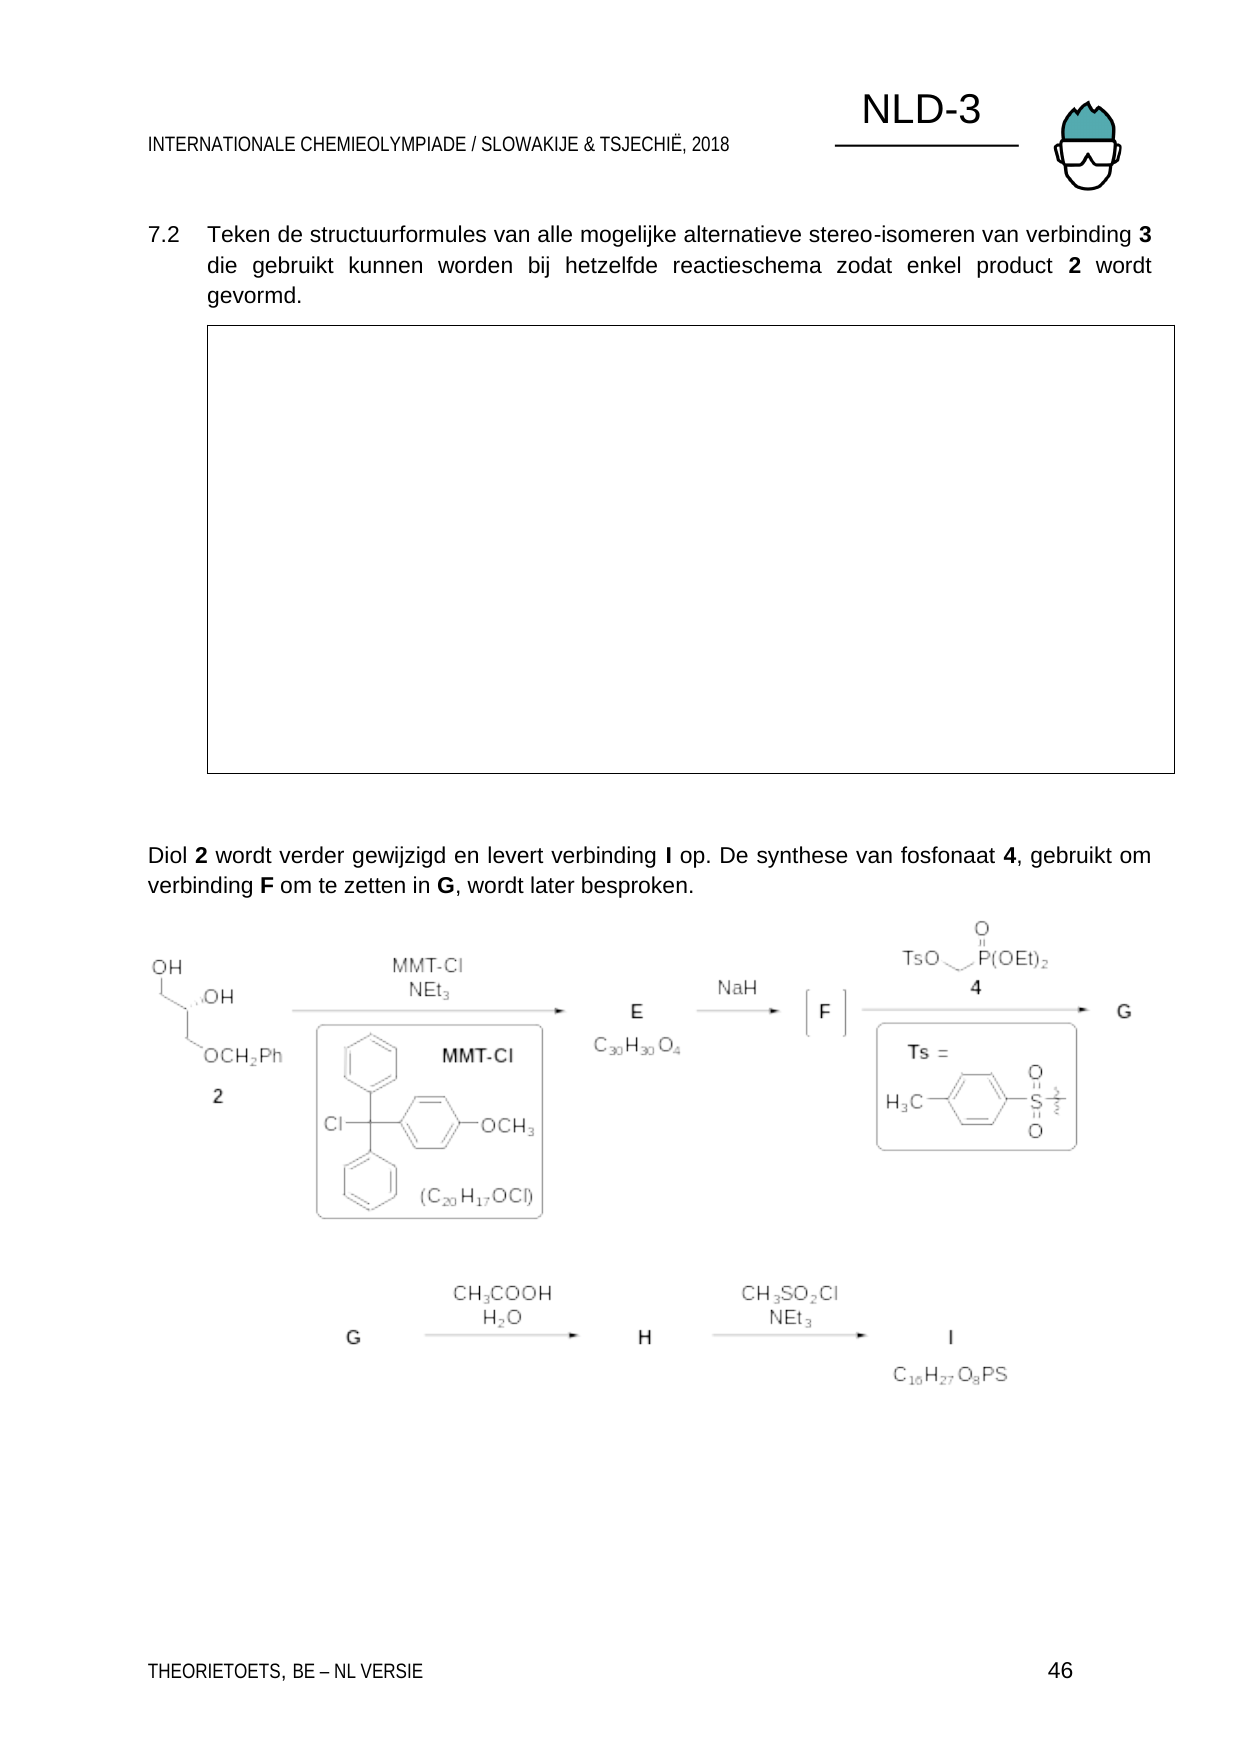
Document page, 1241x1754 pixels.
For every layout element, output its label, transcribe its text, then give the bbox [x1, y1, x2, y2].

picture [873, 100, 884, 117]
picture [834, 100, 1122, 191]
text 7.2 Teken de structuurformules van alle mogelijke alternatieve stereo-isomeren van verbinding 3 die gebruikt kunnen worden bij hetzelfde reactieschema zodat enkel product 2 wordt gevormd. [148, 221, 1152, 308]
text Diol 2 wordt verder gewijzigd en levert verbinding I op. De synthese van fosfonaat 4, gebruikt om verbinding F om te zetten in G, wordt later besproken. [148, 842, 1152, 898]
table_header [208, 326, 1174, 773]
picture [921, 100, 938, 120]
